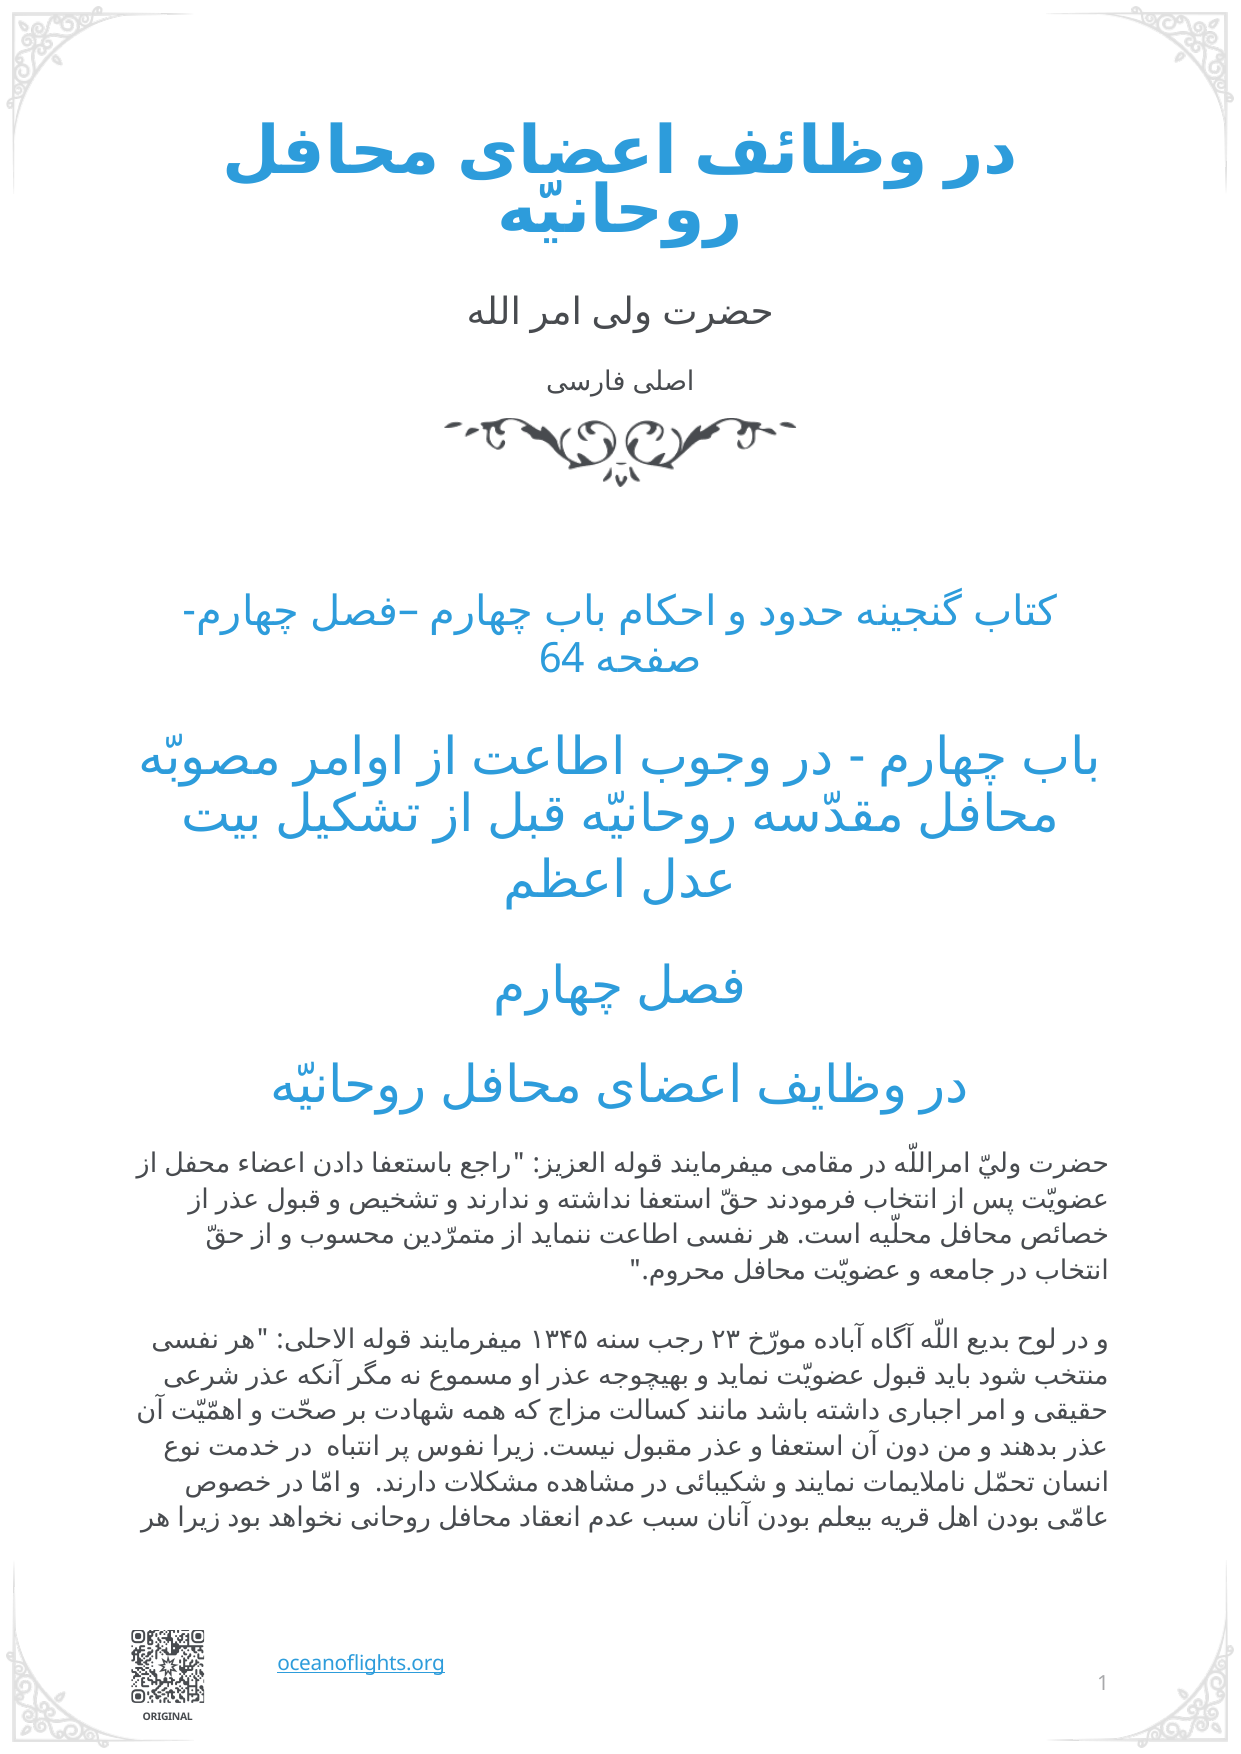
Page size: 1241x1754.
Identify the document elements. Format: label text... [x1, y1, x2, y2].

picture [6, 1560, 205, 1748]
subtitle کتاب گنجينه حدود و احکام باب چهارم –فصل چهارم- صفحه 64 [131, 583, 1109, 689]
subtitle فصل چهارم [131, 952, 1109, 1017]
picture [6, 6, 194, 194]
title در وظائف اعضای محافل روحانيّه [131, 117, 1109, 259]
text حضرت ولی امر الله [131, 293, 1109, 333]
subtitle باب چهارم - در وجوب اطاعت از اوامر مصوبّه محافل مقدّسه روحانيّه قبل از تشکيل بيت عدل اعظم [131, 723, 1109, 918]
picture [1046, 6, 1234, 194]
picture [1046, 1560, 1234, 1748]
picture [444, 418, 797, 487]
text اصلی فارسی [131, 366, 1109, 401]
subtitle در وظايف اعضای محافل روحانيّه [131, 1050, 1109, 1115]
text حضرت وليّ ‏امراللّه در مقامی ميفرمايند قوله العزيز: "راجع باستعفا دادن اعضاء محفل از عضويّت پس از انتخاب فرمودند حقّ استعفا نداشته و ندارند و تشخيص و قبول عذر از خصائص محافل محلّيه است. هر نفسی اطاعت ننمايد از متمرّدين محسوب و از حقّ انتخاب در جامعه و عضويّت محافل محروم." [131, 1148, 1109, 1291]
